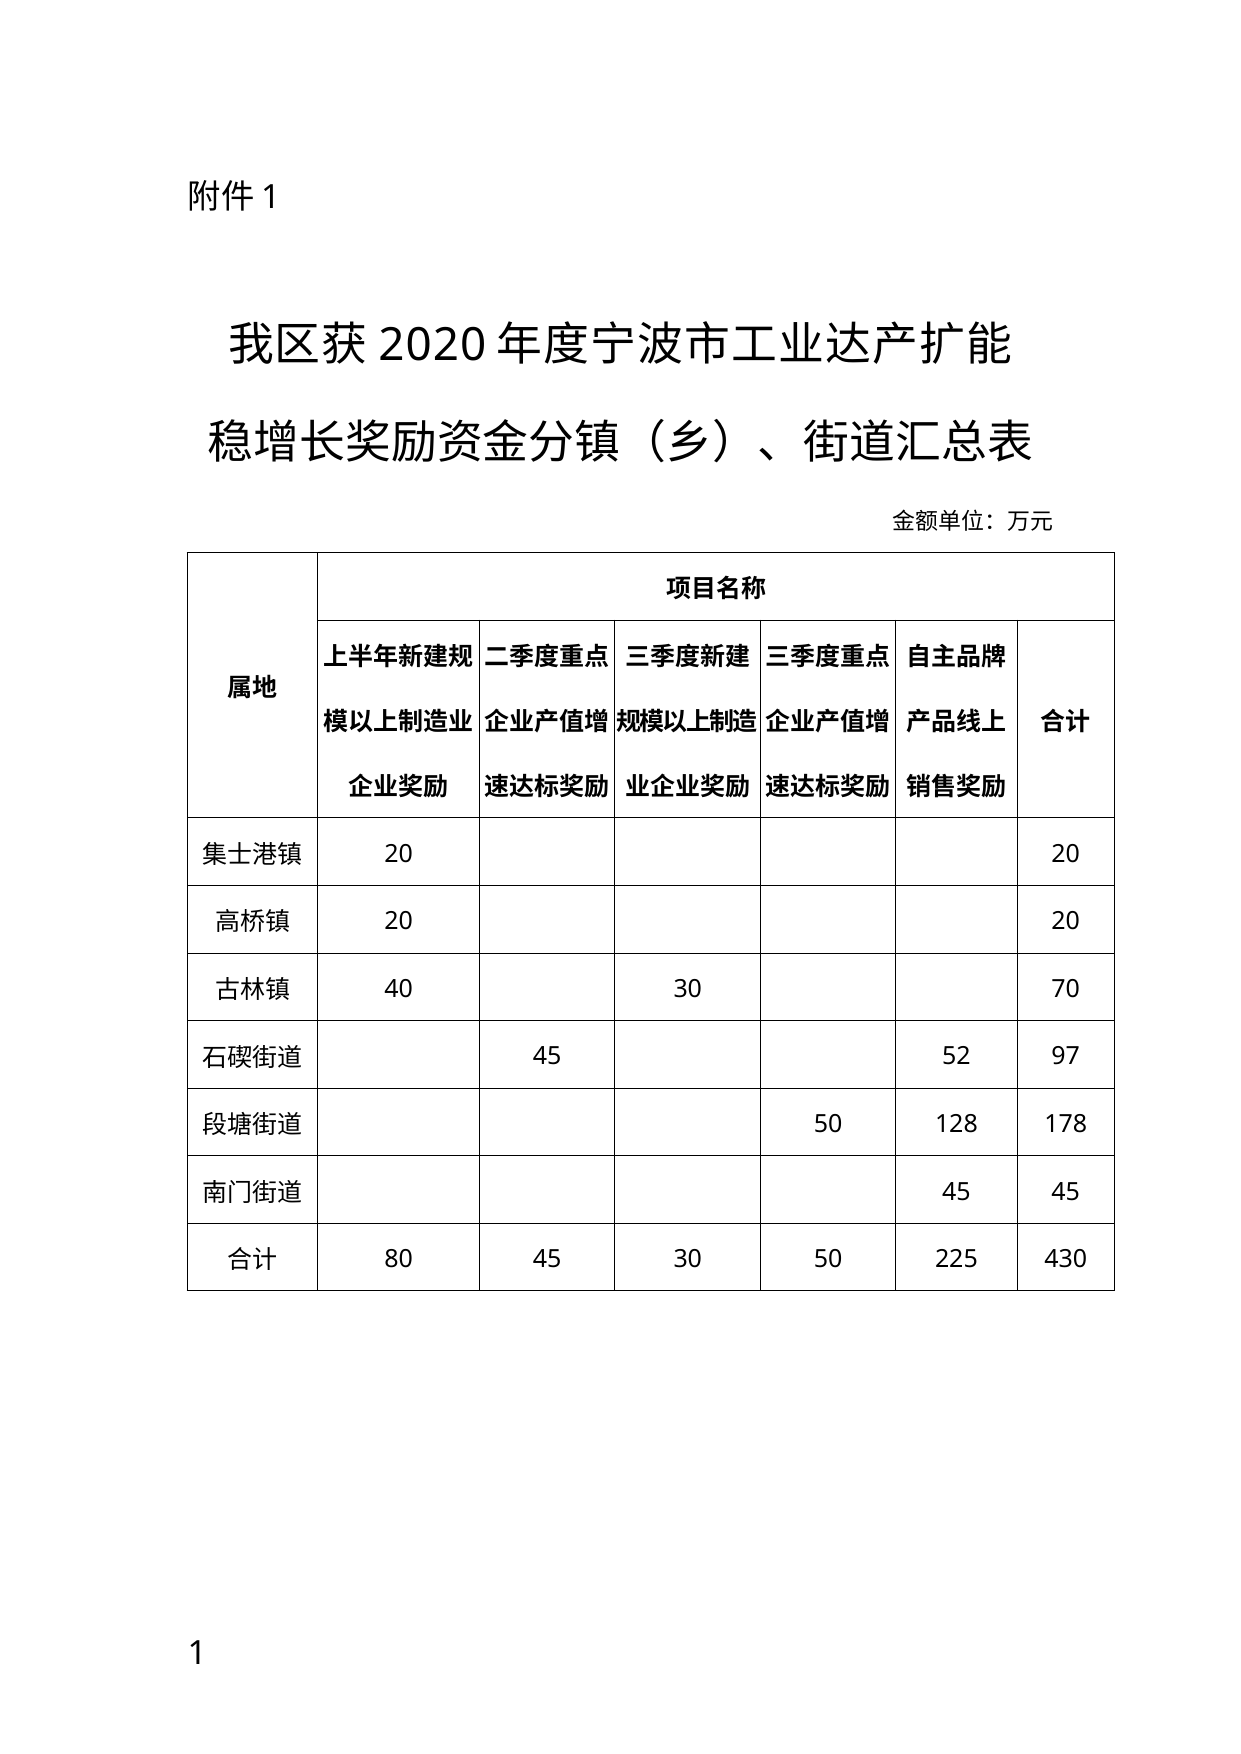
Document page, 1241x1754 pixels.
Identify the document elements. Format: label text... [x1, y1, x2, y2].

table_cell 古林镇 [188, 954, 317, 1020]
table_cell 30 [615, 1224, 760, 1290]
table_cell 20 [318, 818, 479, 885]
table_cell 20 [1018, 818, 1114, 885]
table_cell [318, 1089, 479, 1155]
table_header 属地 [188, 553, 317, 817]
table_cell 南门街道 [188, 1156, 317, 1223]
table_cell [480, 1156, 614, 1223]
table_cell [615, 818, 760, 885]
table_cell [480, 886, 614, 952]
table_cell [761, 1021, 895, 1088]
table_cell [480, 1089, 614, 1155]
table_cell [896, 886, 1017, 952]
table_cell [615, 886, 760, 952]
table_cell 自主品牌产品线上销售奖励 [896, 621, 1017, 817]
table_cell 40 [318, 954, 479, 1020]
table_cell 45 [896, 1156, 1017, 1223]
table_cell [896, 818, 1017, 885]
text 稳增长奖励资金分镇（乡）、街道汇总表 [187, 389, 1053, 487]
table_cell 石碶街道 [188, 1021, 317, 1088]
table_cell [761, 954, 895, 1020]
table_cell [480, 818, 614, 885]
text 我区获2020年度宁波市工业达产扩能 [187, 292, 1053, 389]
table_cell 45 [480, 1224, 614, 1290]
table_cell 128 [896, 1089, 1017, 1155]
table_cell [615, 1021, 760, 1088]
table_cell 30 [615, 954, 760, 1020]
table_cell 97 [1018, 1021, 1114, 1088]
table_cell [480, 954, 614, 1020]
table_cell [318, 1156, 479, 1223]
table_cell 225 [896, 1224, 1017, 1290]
table_cell [318, 1021, 479, 1088]
table_cell 段塘街道 [188, 1089, 317, 1155]
table_header 项目名称 [318, 553, 1114, 619]
table_cell 70 [1018, 954, 1114, 1020]
table_cell 45 [1018, 1156, 1114, 1223]
table_cell 二季度重点企业产值增速达标奖励 [480, 621, 614, 817]
table_cell 上半年新建规模以上制造业企业奖励 [318, 621, 479, 817]
table_cell 430 [1018, 1224, 1114, 1290]
table_cell [615, 1156, 760, 1223]
table_cell 20 [318, 886, 479, 952]
table_cell 高桥镇 [188, 886, 317, 952]
table_cell 45 [480, 1021, 614, 1088]
table_cell [761, 886, 895, 952]
text 附件1 [187, 162, 1053, 227]
table_cell 178 [1018, 1089, 1114, 1155]
table_cell 合计 [1018, 621, 1114, 817]
table_cell 三季度重点企业产值增速达标奖励 [761, 621, 895, 817]
table_cell 20 [1018, 886, 1114, 952]
table_cell 三季度新建规模以上制造业企业奖励 [615, 621, 760, 817]
table_cell [896, 954, 1017, 1020]
table_cell [761, 1156, 895, 1223]
table_cell 80 [318, 1224, 479, 1290]
text 金额单位：万元 [187, 487, 1053, 552]
table_cell [761, 818, 895, 885]
table_cell 52 [896, 1021, 1017, 1088]
table_cell 50 [761, 1089, 895, 1155]
table_cell 合计 [188, 1224, 317, 1290]
table_cell 集士港镇 [188, 818, 317, 885]
table_cell [615, 1089, 760, 1155]
table_cell 50 [761, 1224, 895, 1290]
